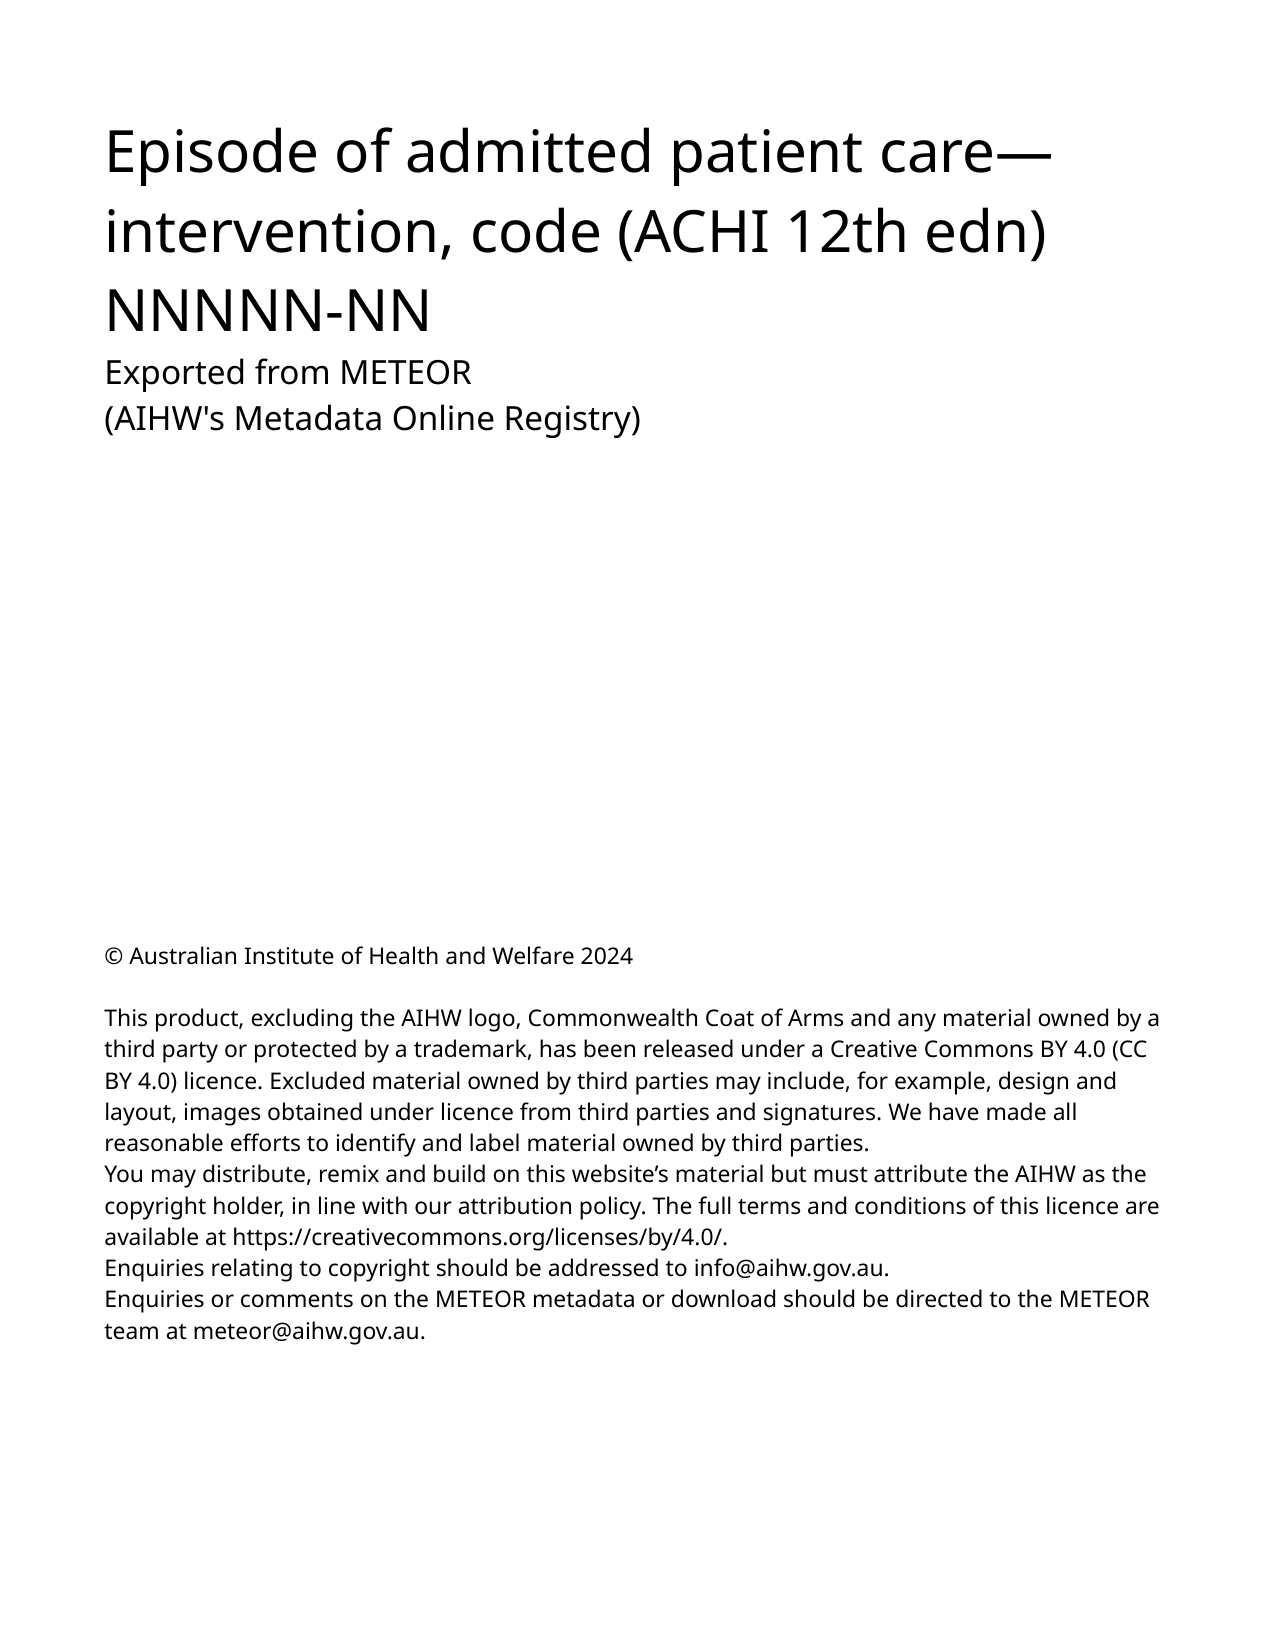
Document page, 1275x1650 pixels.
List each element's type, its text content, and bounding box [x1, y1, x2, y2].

text Enquiries or comments on the METEOR metadata or download should be directed to the METEOR team at meteor@aihw.gov.au. [104, 1283, 1171, 1346]
text Enquiries relating to copyright should be addressed to info@aihw.gov.au. [104, 1252, 1171, 1283]
text This product, excluding the AIHW logo, Commonwealth Coat of Arms and any material owned by a third party or protected by a trademark, has been released under a Creative Commons BY 4.0 (CC BY 4.0) licence. Excluded material owned by third parties may include, for example, design and layout, images obtained under licence from third parties and signatures. We have made all reasonable efforts to identify and label material owned by third parties. [104, 1002, 1171, 1158]
text You may distribute, remix and build on this website’s material but must attribute the AIHW as the copyright holder, in line with our attribution policy. The full terms and conditions of this licence are available at https://creativecommons.org/licenses/by/4.0/. [104, 1158, 1171, 1252]
subtitle Exported from METEOR [104, 349, 1171, 394]
text © Australian Institute of Health and Welfare 2024 [104, 940, 1171, 971]
subtitle (AIHW's Metadata Online Registry) [104, 394, 1171, 440]
title Episode of admitted patient care—intervention, code (ACHI 12th edn) NNNNN-NN [104, 110, 1171, 349]
